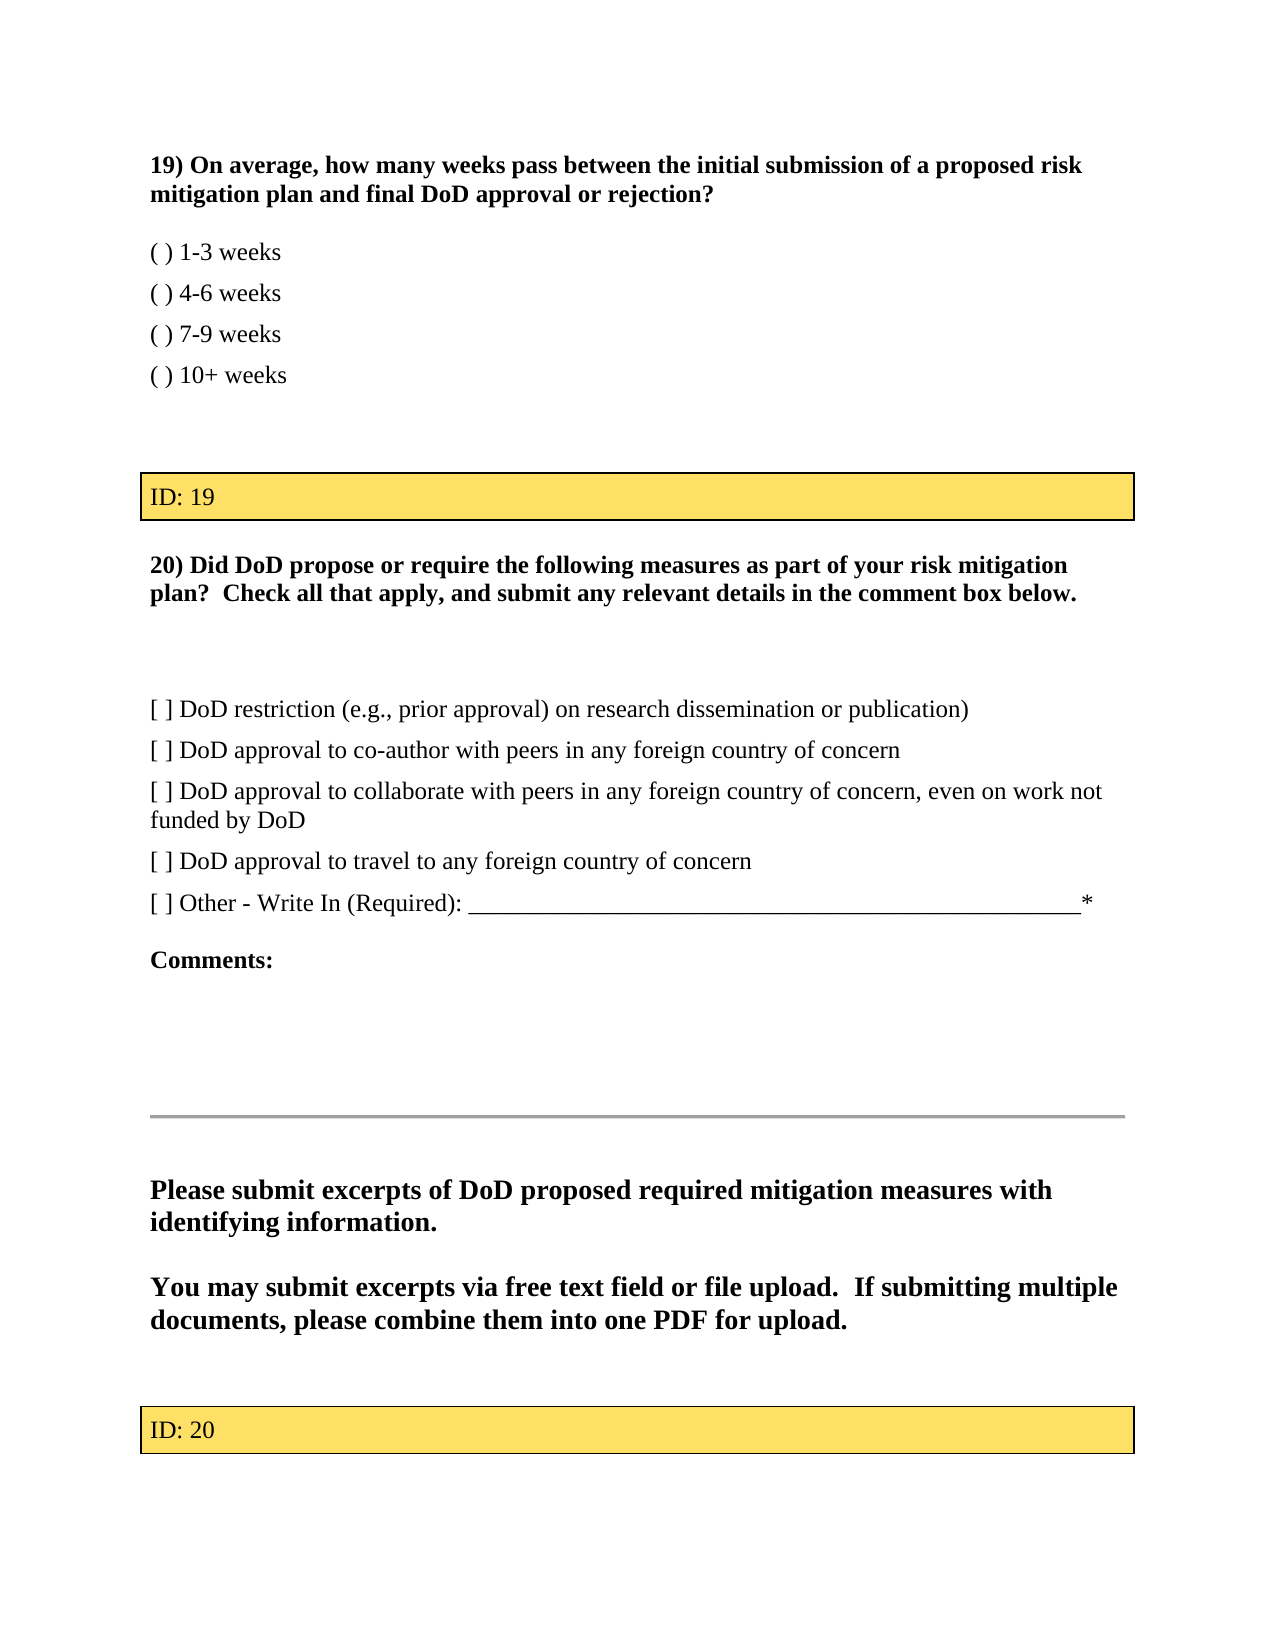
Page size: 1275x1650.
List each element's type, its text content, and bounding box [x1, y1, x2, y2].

subtitle Comments: [150, 946, 1125, 974]
subtitle Please submit excerpts of DoD proposed required mitigation measures with identifying information. You may submit excerpts via free text field or file upload. If submitting multiple documents, please combine them into one PDF for upload. [150, 1173, 1125, 1335]
text [ ] DoD restriction (e.g., prior approval) on research dissemination or publication) [150, 694, 1125, 723]
text [ ] DoD approval to collaborate with peers in any foreign country of concern, even on work not funded by DoD [150, 776, 1125, 834]
text ( ) 7-9 weeks [150, 319, 1125, 348]
text ( ) 1-3 weeks [150, 237, 1125, 265]
text ( ) 4-6 weeks [150, 278, 1125, 307]
subtitle 19) On average, how many weeks pass between the initial submission of a proposed risk mitigation plan and final DoD approval or rejection? [150, 150, 1125, 207]
text ID: 19 [142, 474, 1133, 519]
text [ ] Other - Write In (Required): _________________________________________________* [150, 888, 1125, 916]
text [ ] DoD approval to co-author with peers in any foreign country of concern [150, 735, 1125, 764]
text [ ] DoD approval to travel to any foreign country of concern [150, 846, 1125, 875]
text ( ) 10+ weeks [150, 360, 1125, 389]
subtitle 20) Did DoD propose or require the following measures as part of your risk mitigation plan? Check all that apply, and submit any relevant details in the comment box below. [150, 550, 1125, 665]
text ID: 20 [142, 1407, 1133, 1453]
